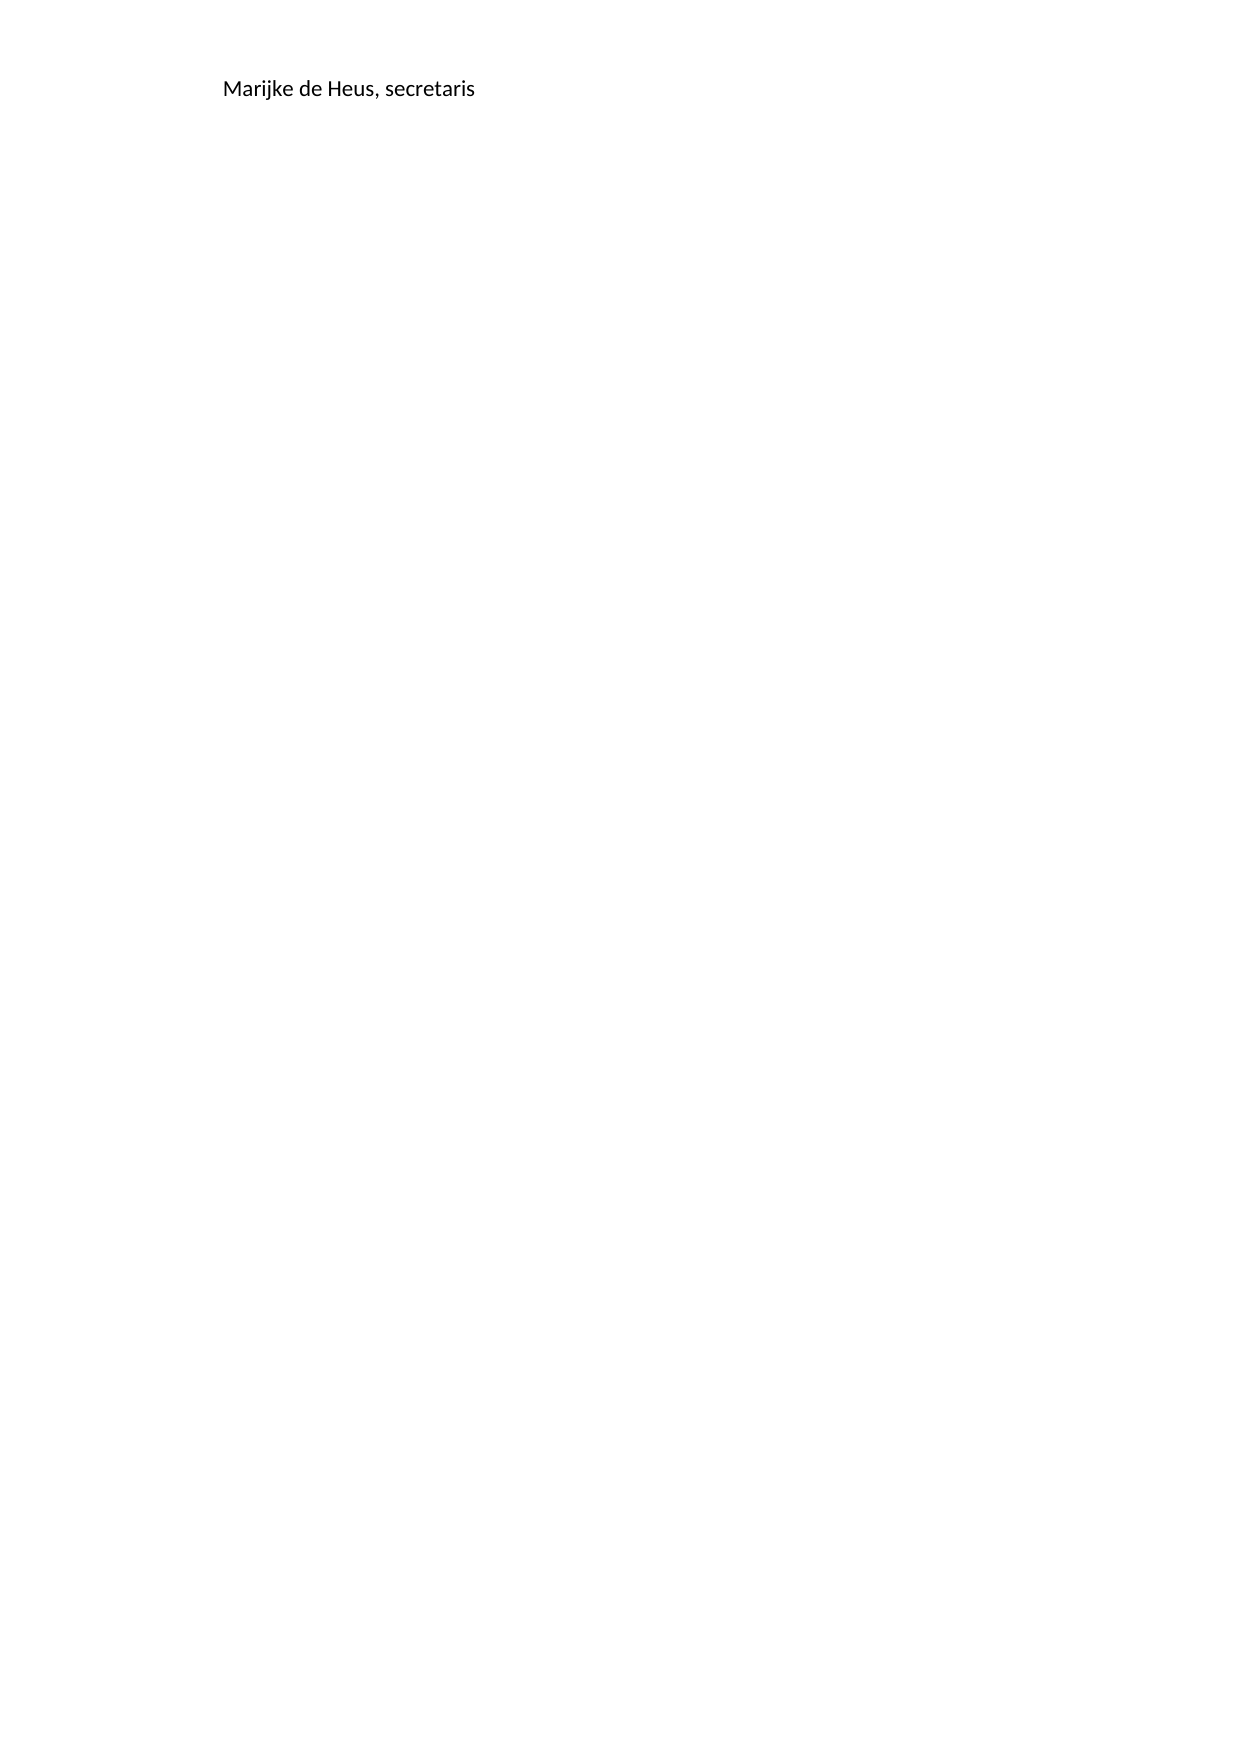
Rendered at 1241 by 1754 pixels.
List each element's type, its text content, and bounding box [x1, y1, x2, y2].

text Marijke de Heus, secretaris [223, 74, 1092, 102]
